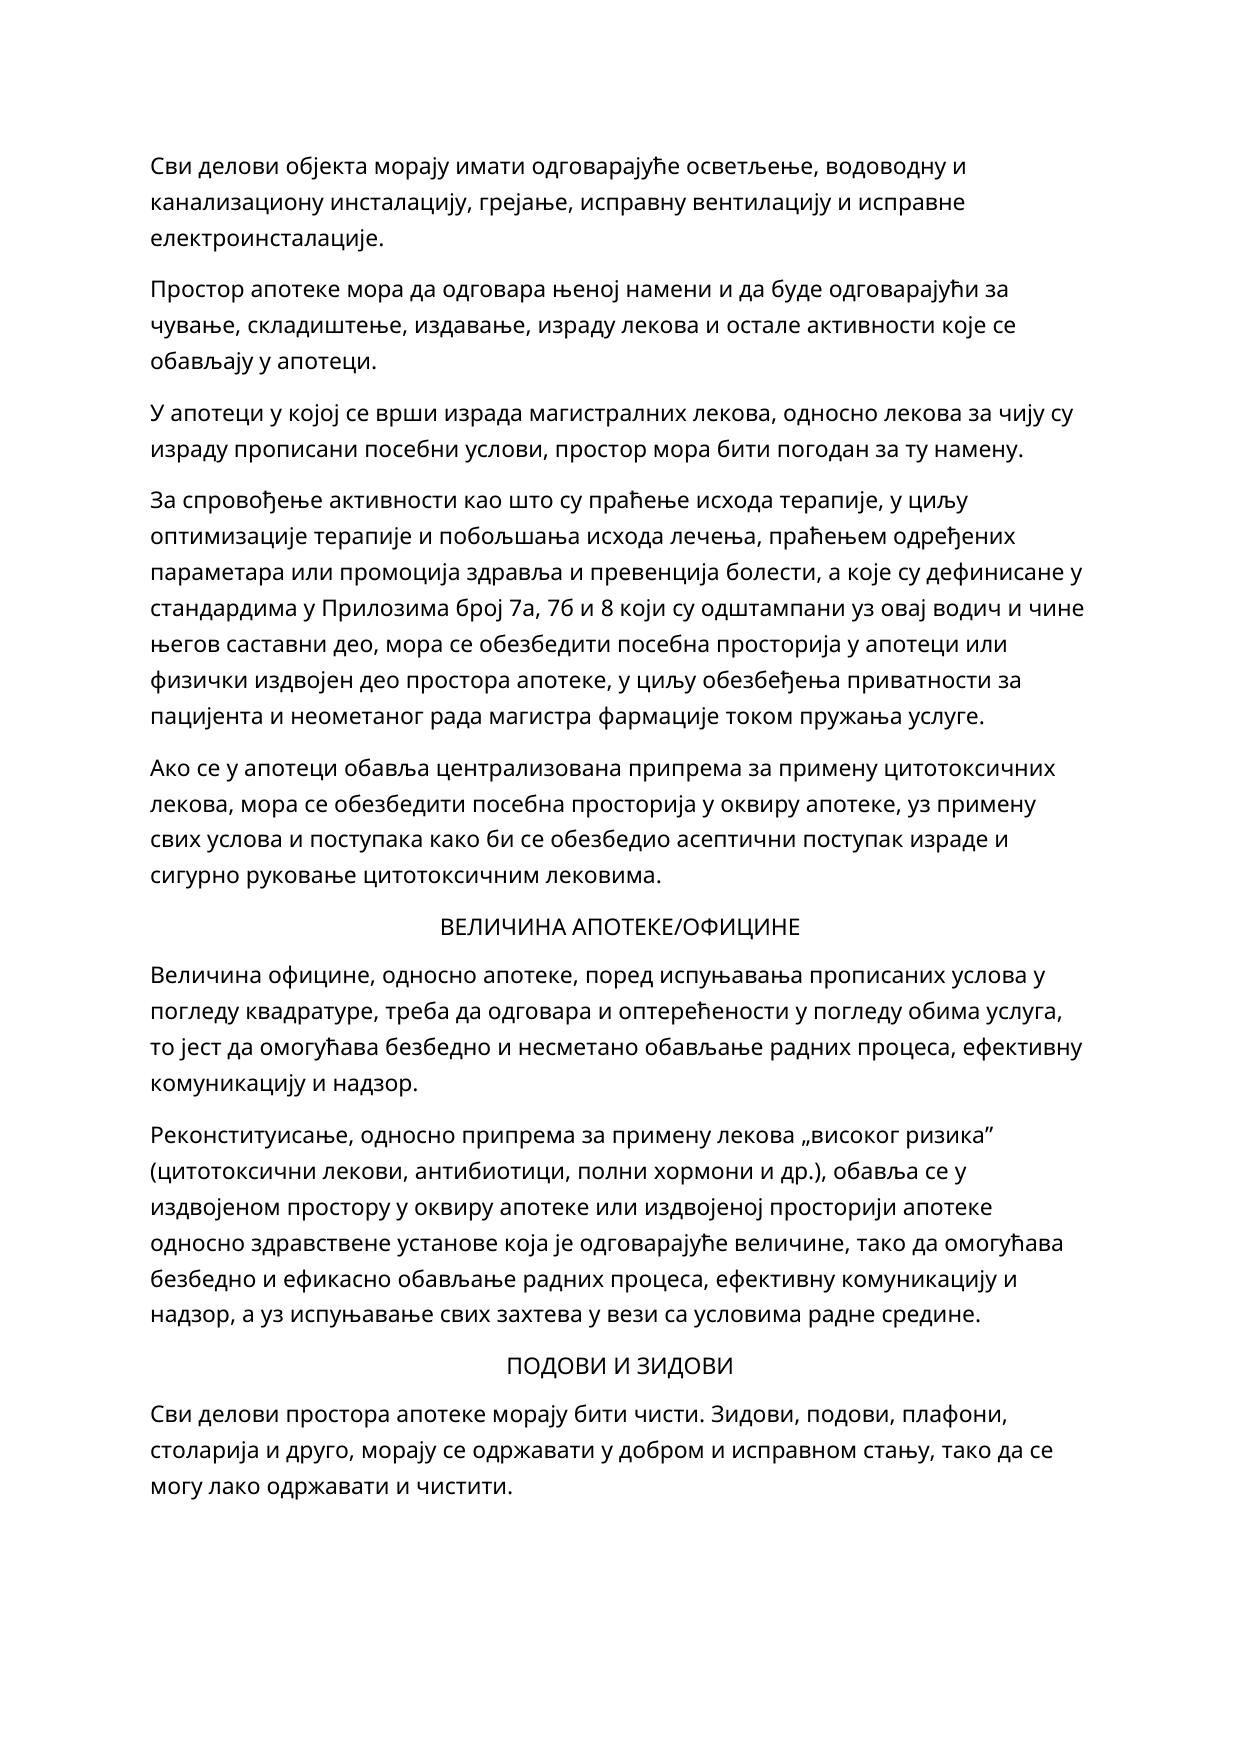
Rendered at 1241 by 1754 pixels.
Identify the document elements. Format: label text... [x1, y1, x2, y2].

text За спровођење активности као што су праћење исхода терапије, у циљу оптимизације терапије и побољшања исхода лечења, праћењем одређених параметара или промоција здравља и превенција болести, а које су дефинисане у стандардима у Прилозима број 7а, 7б и 8 који су одштампани уз овај водич и чине његов саставни део, мора се обезбедити посебна просторија у апотеци или физички издвојен део простора апотеке, у циљу обезбеђења приватности за пацијента и неометаног рада магистра фармације током пружања услуге. [150, 484, 1090, 731]
text Сви делови објекта морају имати одговарајуће осветљење, водоводну и канализациону инсталацију, грејање, исправну вентилацију и исправне електроинсталације. [150, 150, 1090, 253]
text Реконституисање, односно припрема за примену лекова „високог ризика” (цитотоксични лекови, антибиотици, полни хормони и др.), обавља се у издвојеном простору у оквиру апотеке или издвојеној просторији апотеке односно здравствене установе која је одговарајуће величине, тако да омогућава безбедно и ефикасно обављање радних процеса, ефективну комуникацију и надзор, а уз испуњавање свих захтева у вези са условима радне средине. [150, 1119, 1090, 1330]
text Сви делови простора апотеке морају бити чисти. Зидови, подови, плафони, столарија и друго, морају се одржавати у добром и исправном стању, тако да се могу лако одржавати и чистити. [150, 1398, 1090, 1502]
text ПОДОВИ И ЗИДОВИ [150, 1350, 1090, 1381]
text У апотеци у којој се врши израда магистралних лекова, односно лекова за чију су израду прописани посебни услови, простор мора бити погодан за ту намену. [150, 397, 1090, 464]
text ВЕЛИЧИНА АПОТЕКЕ/ОФИЦИНЕ [150, 911, 1090, 942]
text Простор апотеке мора да одговара њеној намени и да буде одговарајући за чување, складиштење, издавање, израду лекова и остале активности које се обављају у апотеци. [150, 273, 1090, 377]
text Ако се у апотеци обавља централизована припрема за примену цитотоксичних лекова, мора се обезбедити посебна просторија у оквиру апотеке, уз примену свих услова и поступака како би се обезбедио асептични поступак израде и сигурно руковање цитотоксичним лековима. [150, 752, 1090, 891]
text Величина официне, односно апотеке, поред испуњавања прописаних услова у погледу квадратуре, треба да одговара и оптерећености у погледу обима услуга, то јест да омогућава безбедно и несметано обављање радних процеса, ефективну комуникацију и надзор. [150, 959, 1090, 1098]
